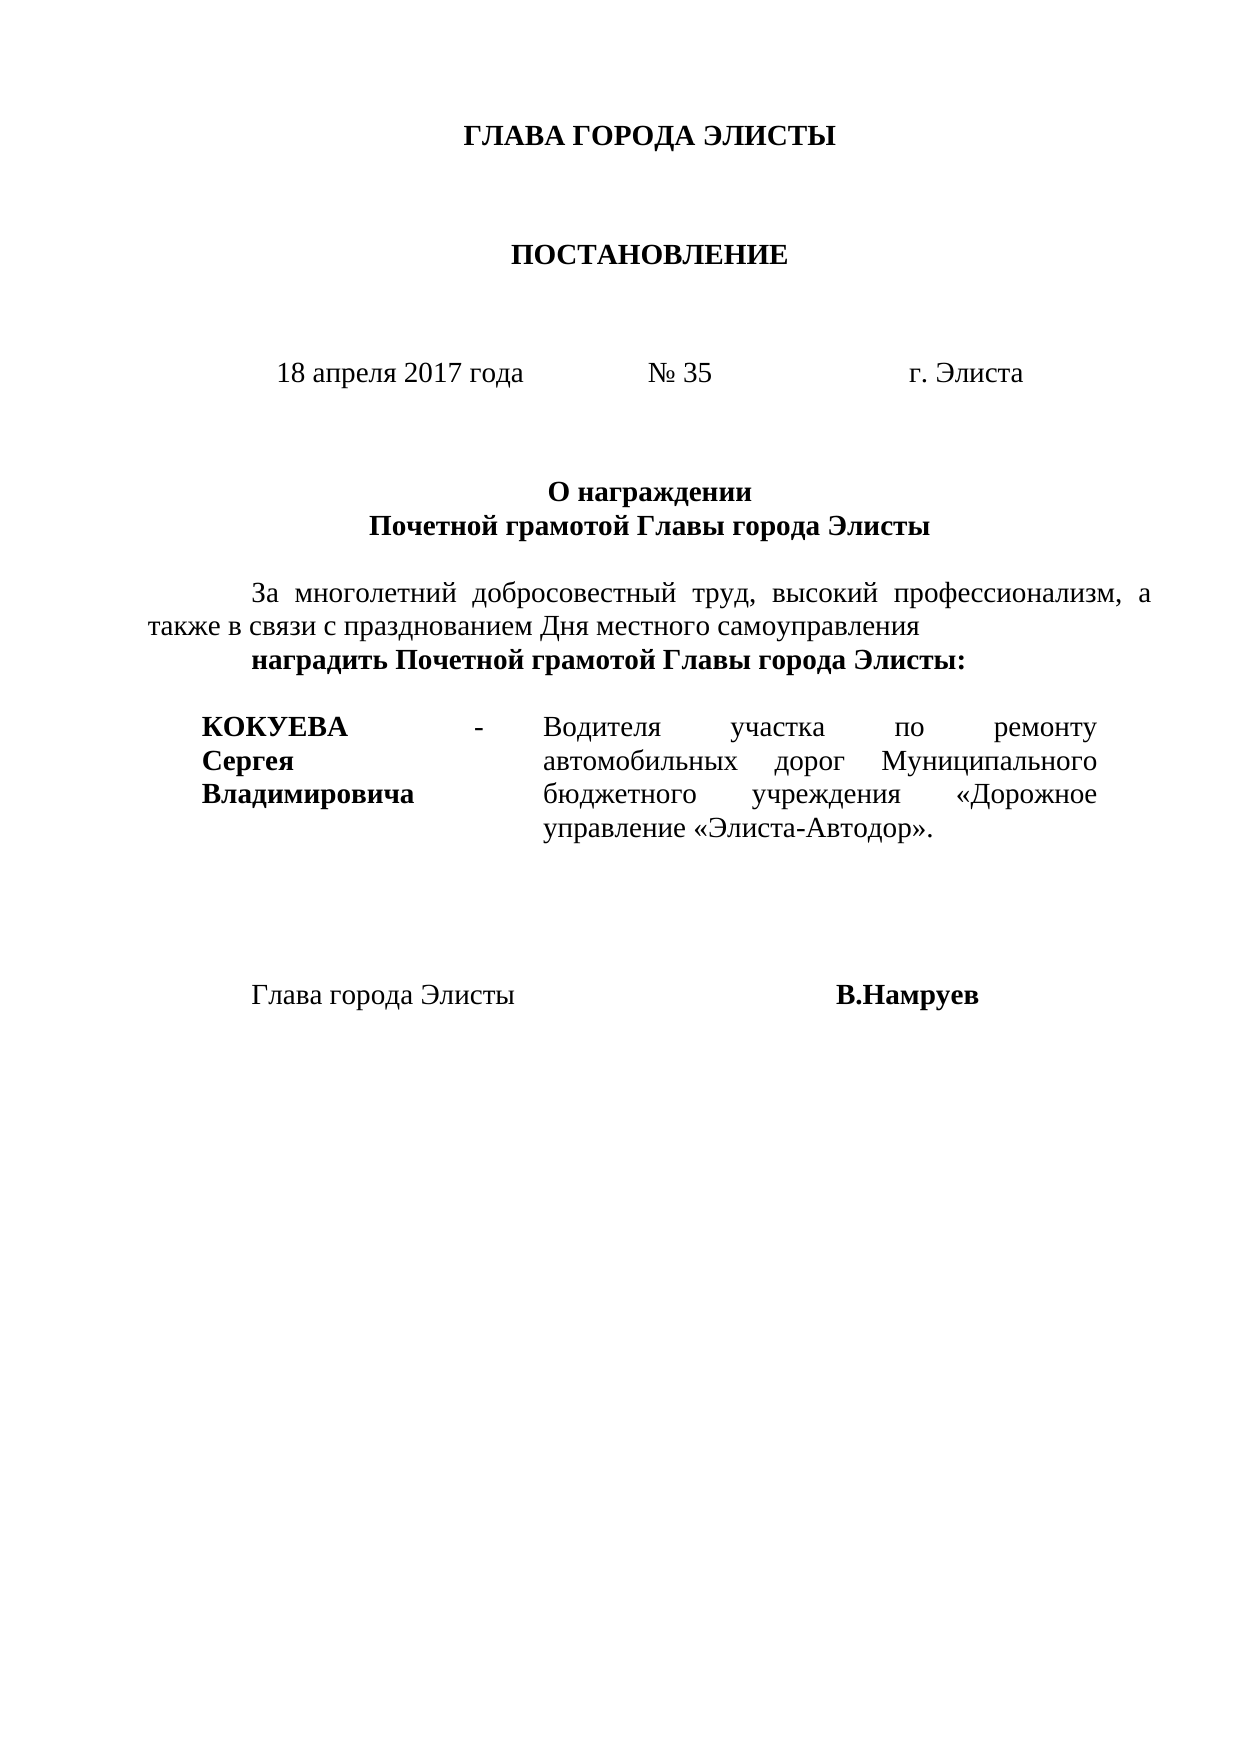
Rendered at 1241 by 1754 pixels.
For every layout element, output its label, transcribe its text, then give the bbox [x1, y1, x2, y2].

table_header - [426, 709, 532, 877]
text За многолетний добросовестный труд, высокий профессионализм, а также в связи с празднованием Дня местного самоуправления [148, 575, 1152, 642]
table_header КОКУЕВА Сергея Владимировича [190, 709, 426, 877]
text ПОСТАНОВЛЕНИЕ [148, 237, 1152, 270]
table_header Водителя участка по ремонту автомобильных дорог Муниципального бюджетного учреждения «Дорожное управление «Элиста-Автодор». [532, 709, 1109, 877]
text Почетной грамотой Главы города Элисты [148, 508, 1152, 541]
text ГЛАВА ГОРОДА ЭЛИСТЫ [148, 118, 1152, 152]
text 18 апреля 2017 года № 35 г. Элиста [148, 356, 1152, 389]
text наградить Почетной грамотой Главы города Элисты: [148, 642, 1152, 676]
text О награждении [148, 474, 1152, 508]
text Глава города Элисты В.Намруев [148, 977, 1152, 1011]
